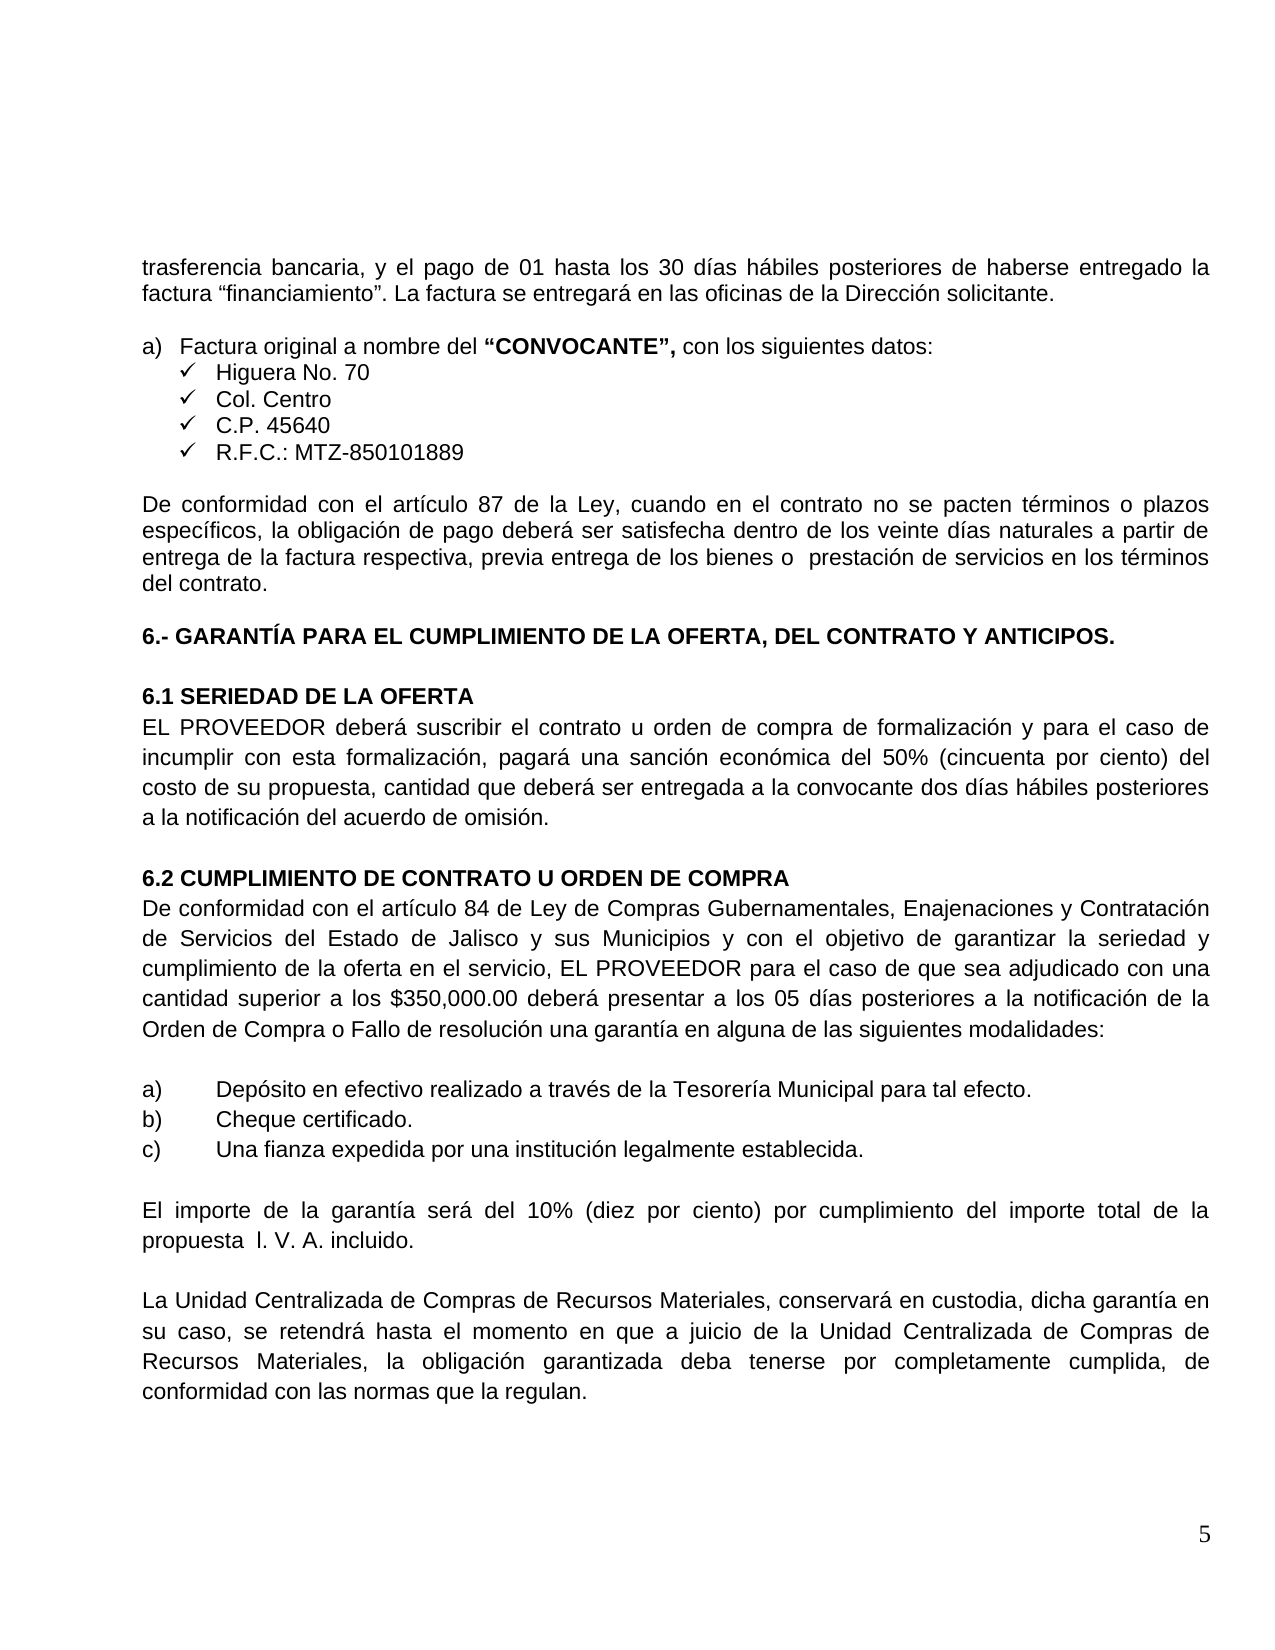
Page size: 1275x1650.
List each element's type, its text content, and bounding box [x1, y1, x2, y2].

text b) Cheque certificado. [142, 1106, 1211, 1133]
list Factura original a nombre del “CONVOCANTE”, con los siguientes datos: [142, 333, 1211, 359]
list C.P. 45640 [178, 412, 1211, 438]
list Col. Centro [178, 386, 1211, 412]
text De conformidad con el artículo 87 de la Ley, cuando en el contrato no se pacten términos o plazos específicos, la obligación de pago deberá ser satisfecha dentro de los veinte días naturales a partir de entrega de la factura respectiva, previa entrega de los bienes o prestación de servicios en los términos del contrato. [142, 491, 1211, 597]
text 6.- GARANTÍA PARA EL CUMPLIMIENTO DE LA OFERTA, DEL CONTRATO Y ANTICIPOS. [142, 623, 1211, 649]
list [142, 254, 1211, 307]
list R.F.C.: MTZ-850101889 [178, 438, 1211, 465]
text a) Depósito en efectivo realizado a través de la Tesorería Municipal para tal efecto. [142, 1076, 1211, 1102]
text De conformidad con el artículo 84 de Ley de Compras Gubernamentales, Enajenaciones y Contratación de Servicios del Estado de Jalisco y sus Municipios y con el objetivo de garantizar la seriedad y cumplimiento de la oferta en el servicio, EL PROVEEDOR para el caso de que sea adjudicado con una cantidad superior a los $350,000.00 deberá presentar a los 05 días posteriores a la notificación de la Orden de Compra o Fallo de resolución una garantía en alguna de las siguientes modalidades: [142, 895, 1211, 1042]
list Higuera No. 70 [178, 359, 1211, 386]
text El importe de la garantía será del 10% (diez por ciento) por cumplimiento del importe total de la propuesta l. V. A. incluido. [142, 1197, 1211, 1253]
text 6.1 SERIEDAD DE LA OFERTA [142, 683, 1211, 710]
text EL PROVEEDOR deberá suscribir el contrato u orden de compra de formalización y para el caso de incumplir con esta formalización, pagará una sanción económica del 50% (cincuenta por ciento) del costo de su propuesta, cantidad que deberá ser entregada a la convocante dos días hábiles posteriores a la notificación del acuerdo de omisión. [142, 713, 1211, 831]
text 6.2 CUMPLIMIENTO DE CONTRATO U ORDEN DE COMPRA [142, 864, 1211, 891]
text c) Una fianza expedida por una institución legalmente establecida. [142, 1136, 1211, 1163]
text La Unidad Centralizada de Compras de Recursos Materiales, conservará en custodia, dicha garantía en su caso, se retendrá hasta el momento en que a juicio de la Unidad Centralizada de Compras de Recursos Materiales, la obligación garantizada deba tenerse por completamente cumplida, de conformidad con las normas que la regulan. [142, 1287, 1211, 1404]
